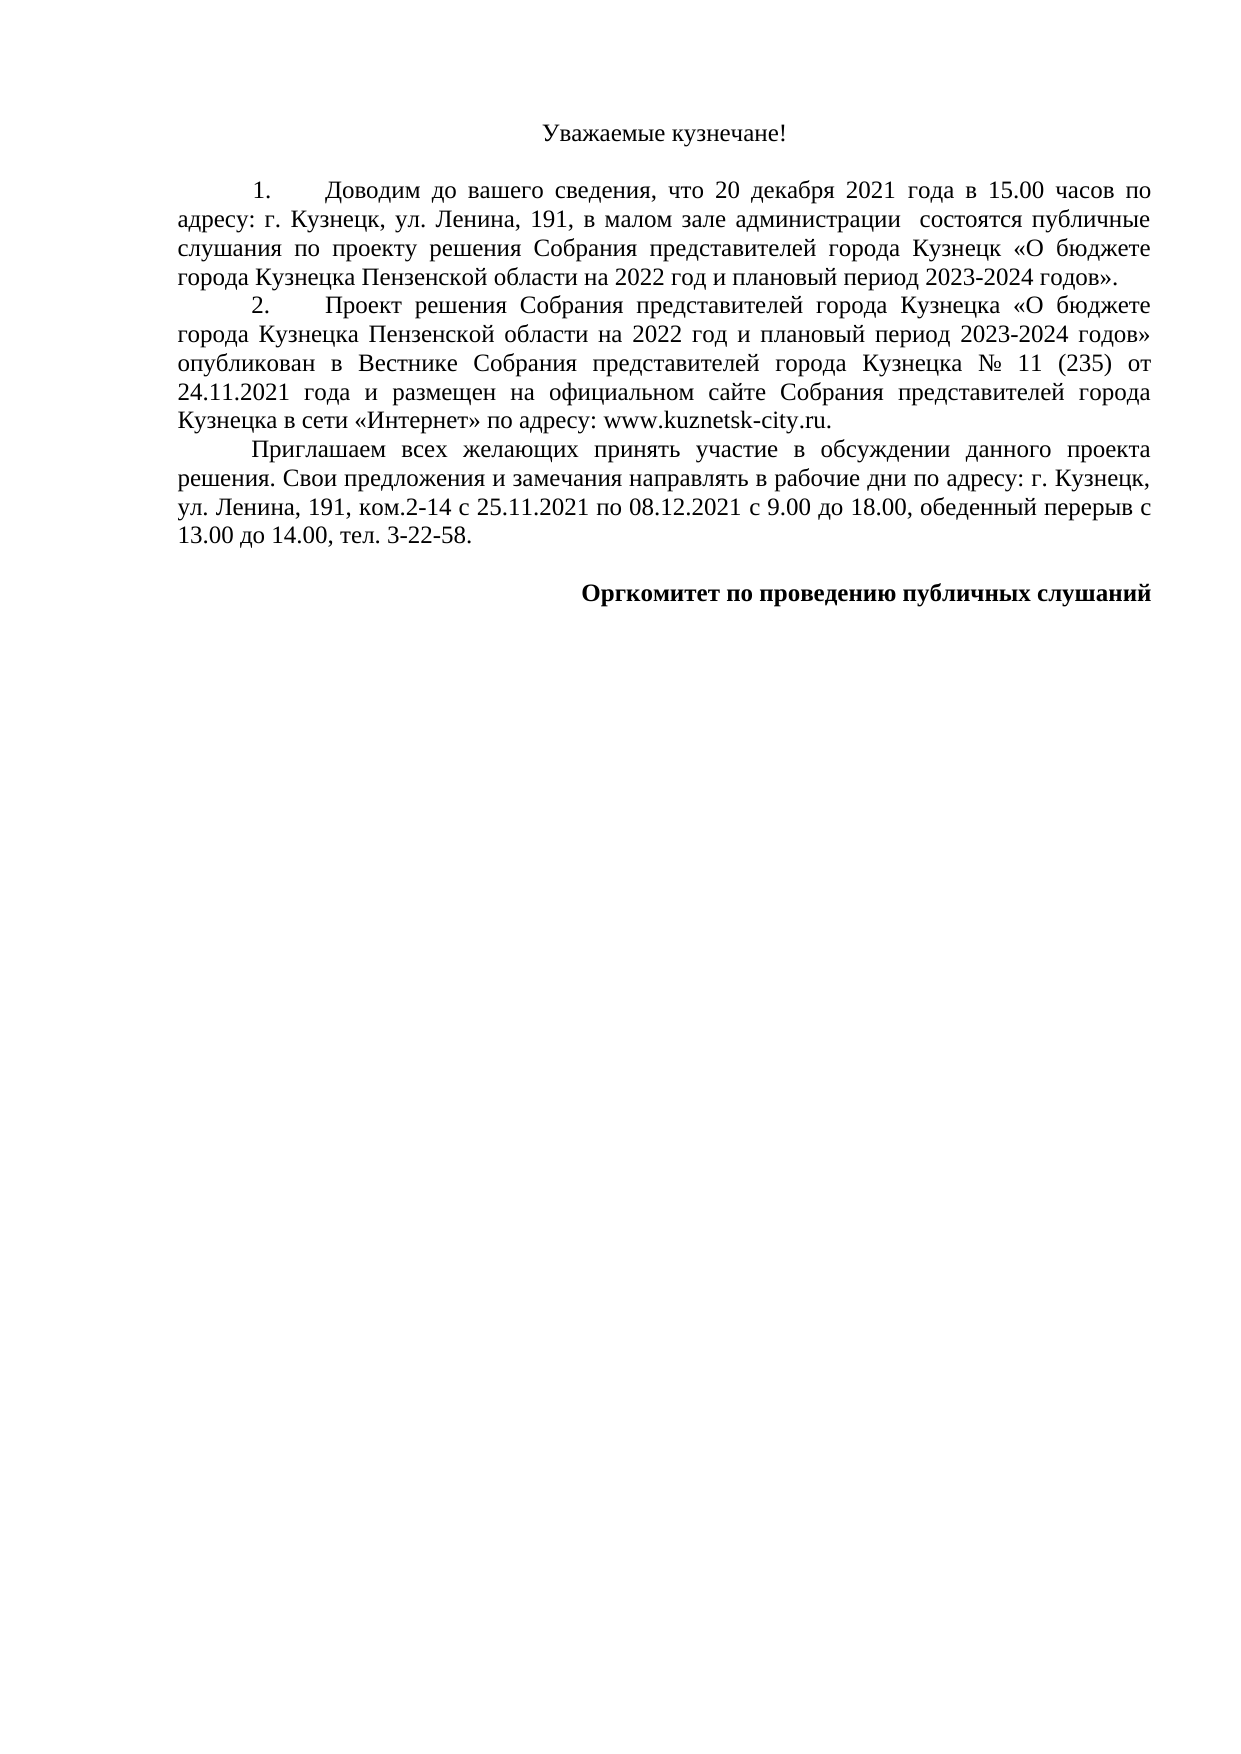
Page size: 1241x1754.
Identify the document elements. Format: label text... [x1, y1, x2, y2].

text Уважаемые кузнечане! [177, 118, 1152, 147]
list Проект решения Собрания представителей города Кузнецка «О бюджете города Кузнецка Пензенской области на 2022 год и плановый период 2023-2024 годов» опубликован в Вестнике Собрания представителей города Кузнецка № 11 (235) от 24.11.2021 года и размещен на официальном сайте Собрания представителей города Кузнецка в сети «Интернет» по адресу: www.kuznetsk-city.ru. [177, 291, 1152, 434]
text Оргкомитет по проведению публичных слушаний [177, 578, 1152, 607]
list Доводим до вашего сведения, что 20 декабря 2021 года в 15.00 часов по адресу: г. Кузнецк, ул. Ленина, 191, в малом зале администрации состоятся публичные слушания по проекту решения Собрания представителей города Кузнецк «О бюджете города Кузнецка Пензенской области на 2022 год и плановый период 2023-2024 годов». [177, 176, 1152, 291]
text Приглашаем всех желающих принять участие в обсуждении данного проекта решения. Свои предложения и замечания направлять в рабочие дни по адресу: г. Кузнецк, ул. Ленина, 191, ком.2-14 с 25.11.2021 по 08.12.2021 c 9.00 до 18.00, обеденный перерыв с 13.00 до 14.00, тел. 3-22-58. [177, 434, 1152, 549]
